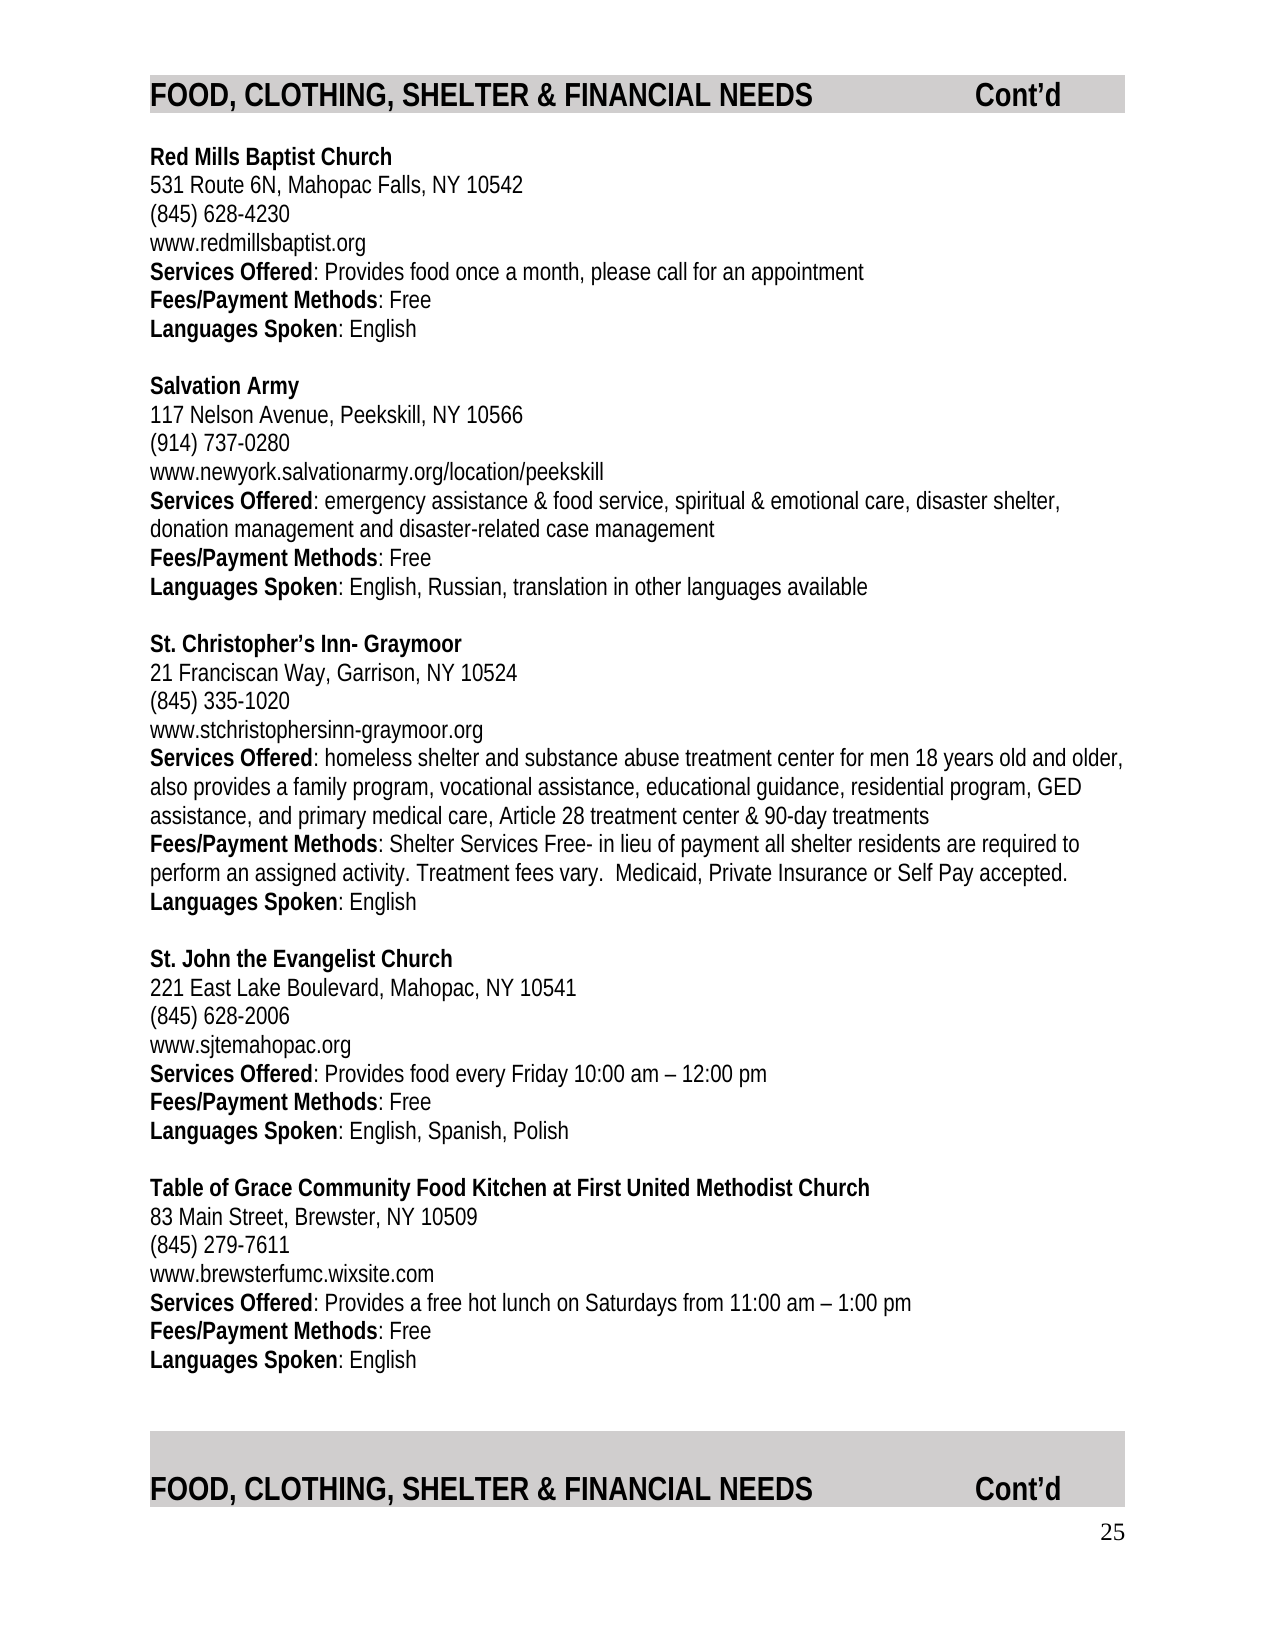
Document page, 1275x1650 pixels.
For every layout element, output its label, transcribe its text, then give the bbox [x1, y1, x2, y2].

text Services Offered: Provides food every Friday 10:00 am – 12:00 pm [150, 1058, 1125, 1087]
text 117 Nelson Avenue, Peekskill, NY 10566 [150, 400, 1125, 428]
text (845) 279-7611 [150, 1230, 1125, 1259]
text Languages Spoken: English [150, 1345, 1125, 1374]
text (845) 628-4230 [150, 199, 1125, 228]
text 531 Route 6N, Mahopac Falls, NY 10542 [150, 171, 1125, 199]
text Fees/Payment Methods: Free [150, 1316, 1125, 1345]
text Languages Spoken: English [150, 314, 1125, 342]
text Languages Spoken: English, Russian, translation in other languages available [150, 572, 1125, 600]
text Table of Grace Community Food Kitchen at First United Methodist Church [150, 1173, 1125, 1202]
text FOOD, CLOTHING, SHELTER & FINANCIAL NEEDS Cont’d [150, 75, 1125, 113]
text Services Offered: emergency assistance & food service, spiritual & emotional care, disaster shelter, donation management and disaster-related case management [150, 486, 1125, 543]
text St. John the Evangelist Church [150, 944, 1125, 973]
text www.stchristophersinn-graymoor.org [150, 715, 1125, 743]
text Fees/Payment Methods: Free [150, 543, 1125, 572]
text 221 East Lake Boulevard, Mahopac, NY 10541 [150, 973, 1125, 1001]
text Languages Spoken: English, Spanish, Polish [150, 1116, 1125, 1144]
text Services Offered: Provides a free hot lunch on Saturdays from 11:00 am – 1:00 pm [150, 1288, 1125, 1316]
text Red Mills Baptist Church [150, 142, 1125, 171]
text Services Offered: Provides food once a month, please call for an appointment [150, 256, 1125, 285]
text (845) 335-1020 [150, 686, 1125, 715]
text Salvation Army [150, 371, 1125, 400]
text Languages Spoken: English [150, 887, 1125, 915]
text 83 Main Street, Brewster, NY 10509 [150, 1202, 1125, 1230]
text www.newyork.salvationarmy.org/location/peekskill [150, 457, 1125, 486]
text St. Christopher’s Inn- Graymoor [150, 629, 1125, 657]
text Fees/Payment Methods: Free [150, 1087, 1125, 1116]
text FOOD, CLOTHING, SHELTER & FINANCIAL NEEDS Cont’d [150, 1469, 1125, 1507]
text (845) 628-2006 [150, 1001, 1125, 1030]
text www.sjtemahopac.org [150, 1030, 1125, 1058]
text Services Offered: homeless shelter and substance abuse treatment center for men 18 years old and older, also provides a family program, vocational assistance, educational guidance, residential program, GED assistance, and primary medical care, Article 28 treatment center & 90-day treatments [150, 743, 1125, 829]
text (914) 737-0280 [150, 428, 1125, 457]
text www.brewsterfumc.wixsite.com [150, 1259, 1125, 1288]
text Fees/Payment Methods: Shelter Services Free- in lieu of payment all shelter residents are required to perform an assigned activity. Treatment fees vary. Medicaid, Private Insurance or Self Pay accepted. [150, 829, 1125, 887]
text www.redmillsbaptist.org [150, 228, 1125, 256]
text Fees/Payment Methods: Free [150, 285, 1125, 314]
text 21 Franciscan Way, Garrison, NY 10524 [150, 657, 1125, 686]
